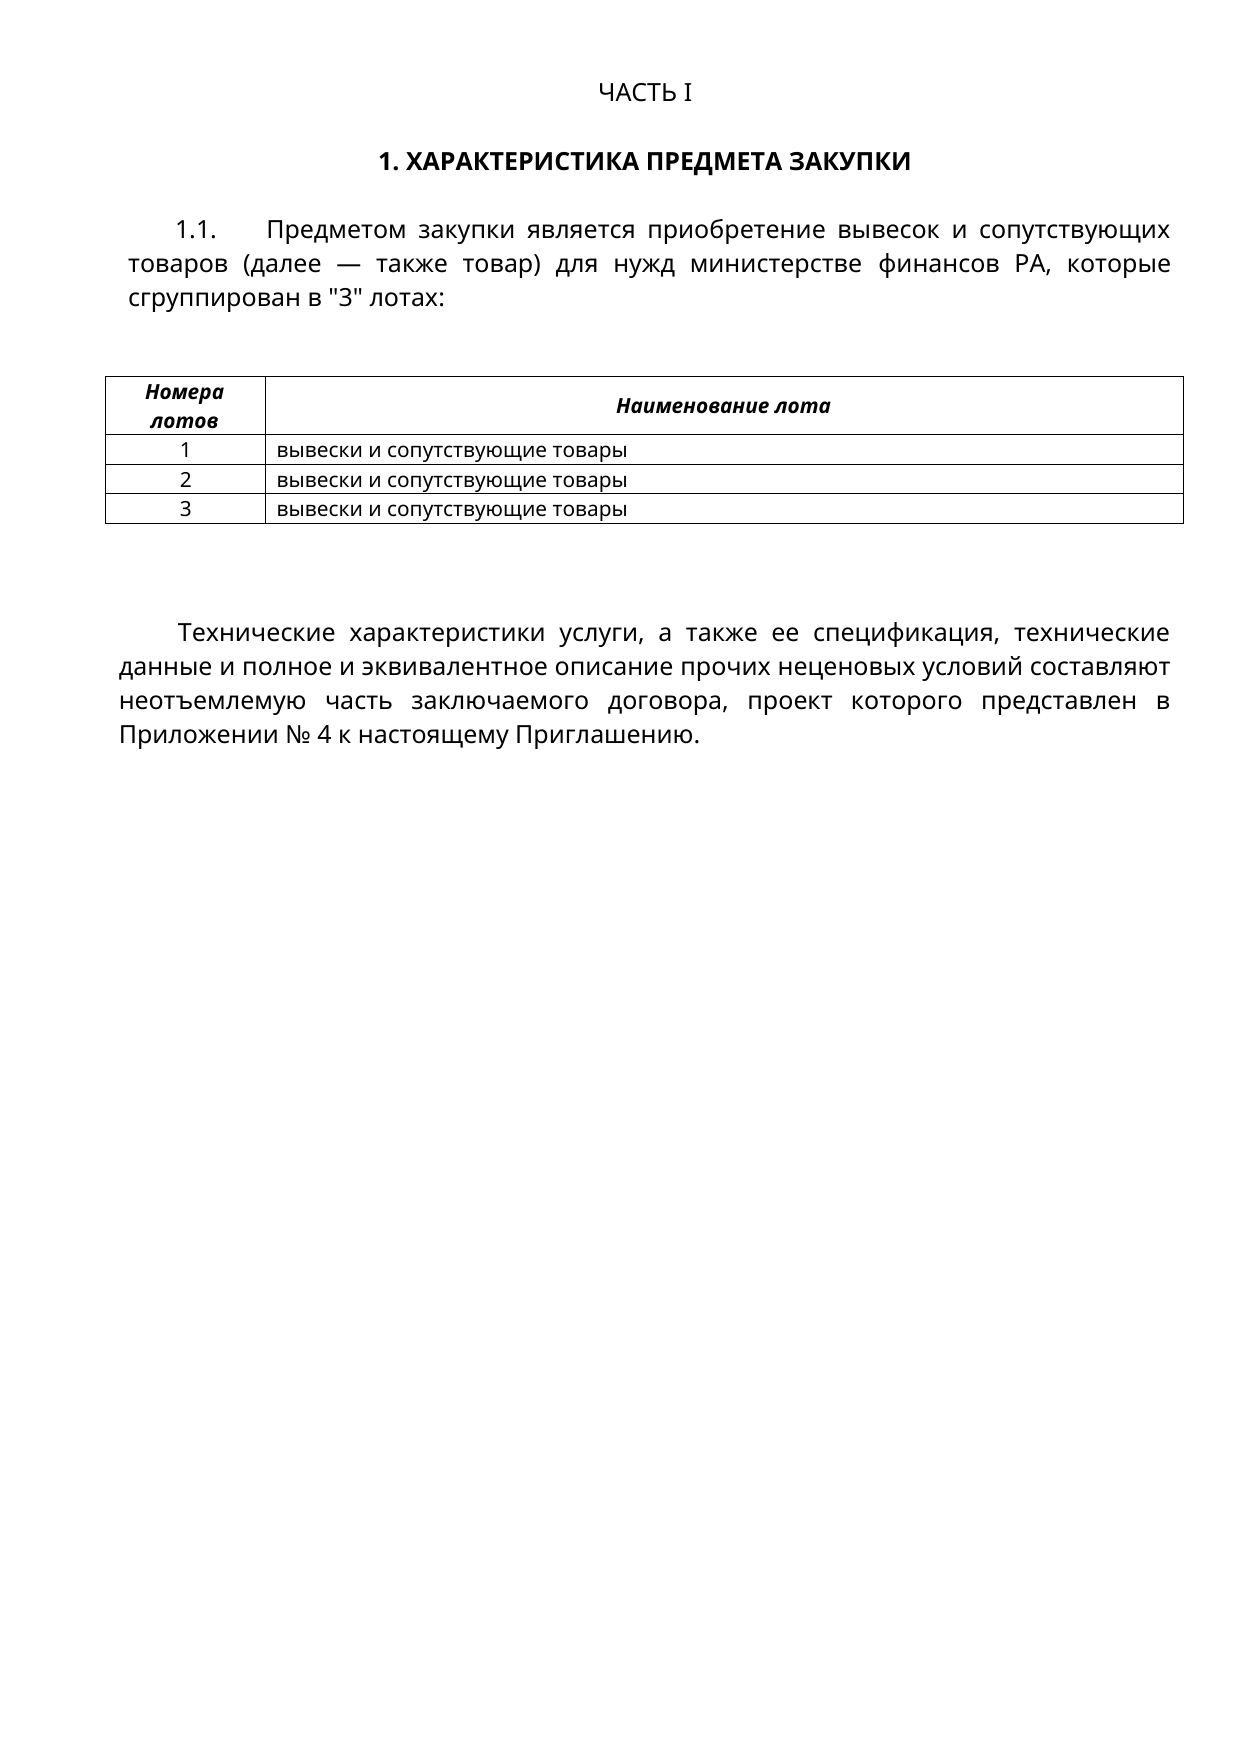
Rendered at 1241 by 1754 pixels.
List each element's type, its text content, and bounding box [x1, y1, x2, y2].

text 1. ХАРАКТЕРИСТИКА ПРЕДМЕТА ЗАКУПКИ [118, 143, 1171, 177]
table_cell 2 [106, 465, 265, 493]
subtitle Предметом закупки является приобретение вывесок и сопутствующих товаров (далее — также товар) для нужд министерстве финансов РА, которые сгруппирован в "3" лотах: [128, 211, 1171, 313]
table_cell вывески и сопутствующие товары [266, 465, 1183, 493]
text Технические характеристики услуги, а также ее спецификация, технические данные и полное и эквивалентное описание прочих неценовых условий составляют неотъемлемую часть заключаемого договора, проект которого представлен в Приложении № 4 к настоящему Приглашению. [118, 614, 1171, 751]
table_header Наименование лота [266, 377, 1183, 434]
table_cell 3 [106, 494, 265, 523]
table_cell вывески и сопутствующие товары [266, 435, 1183, 464]
table_header Номера лотов [106, 377, 265, 434]
text ЧАСТЬ I [118, 75, 1171, 109]
table_cell вывески и сопутствующие товары [266, 494, 1183, 523]
table_cell 1 [106, 435, 265, 464]
